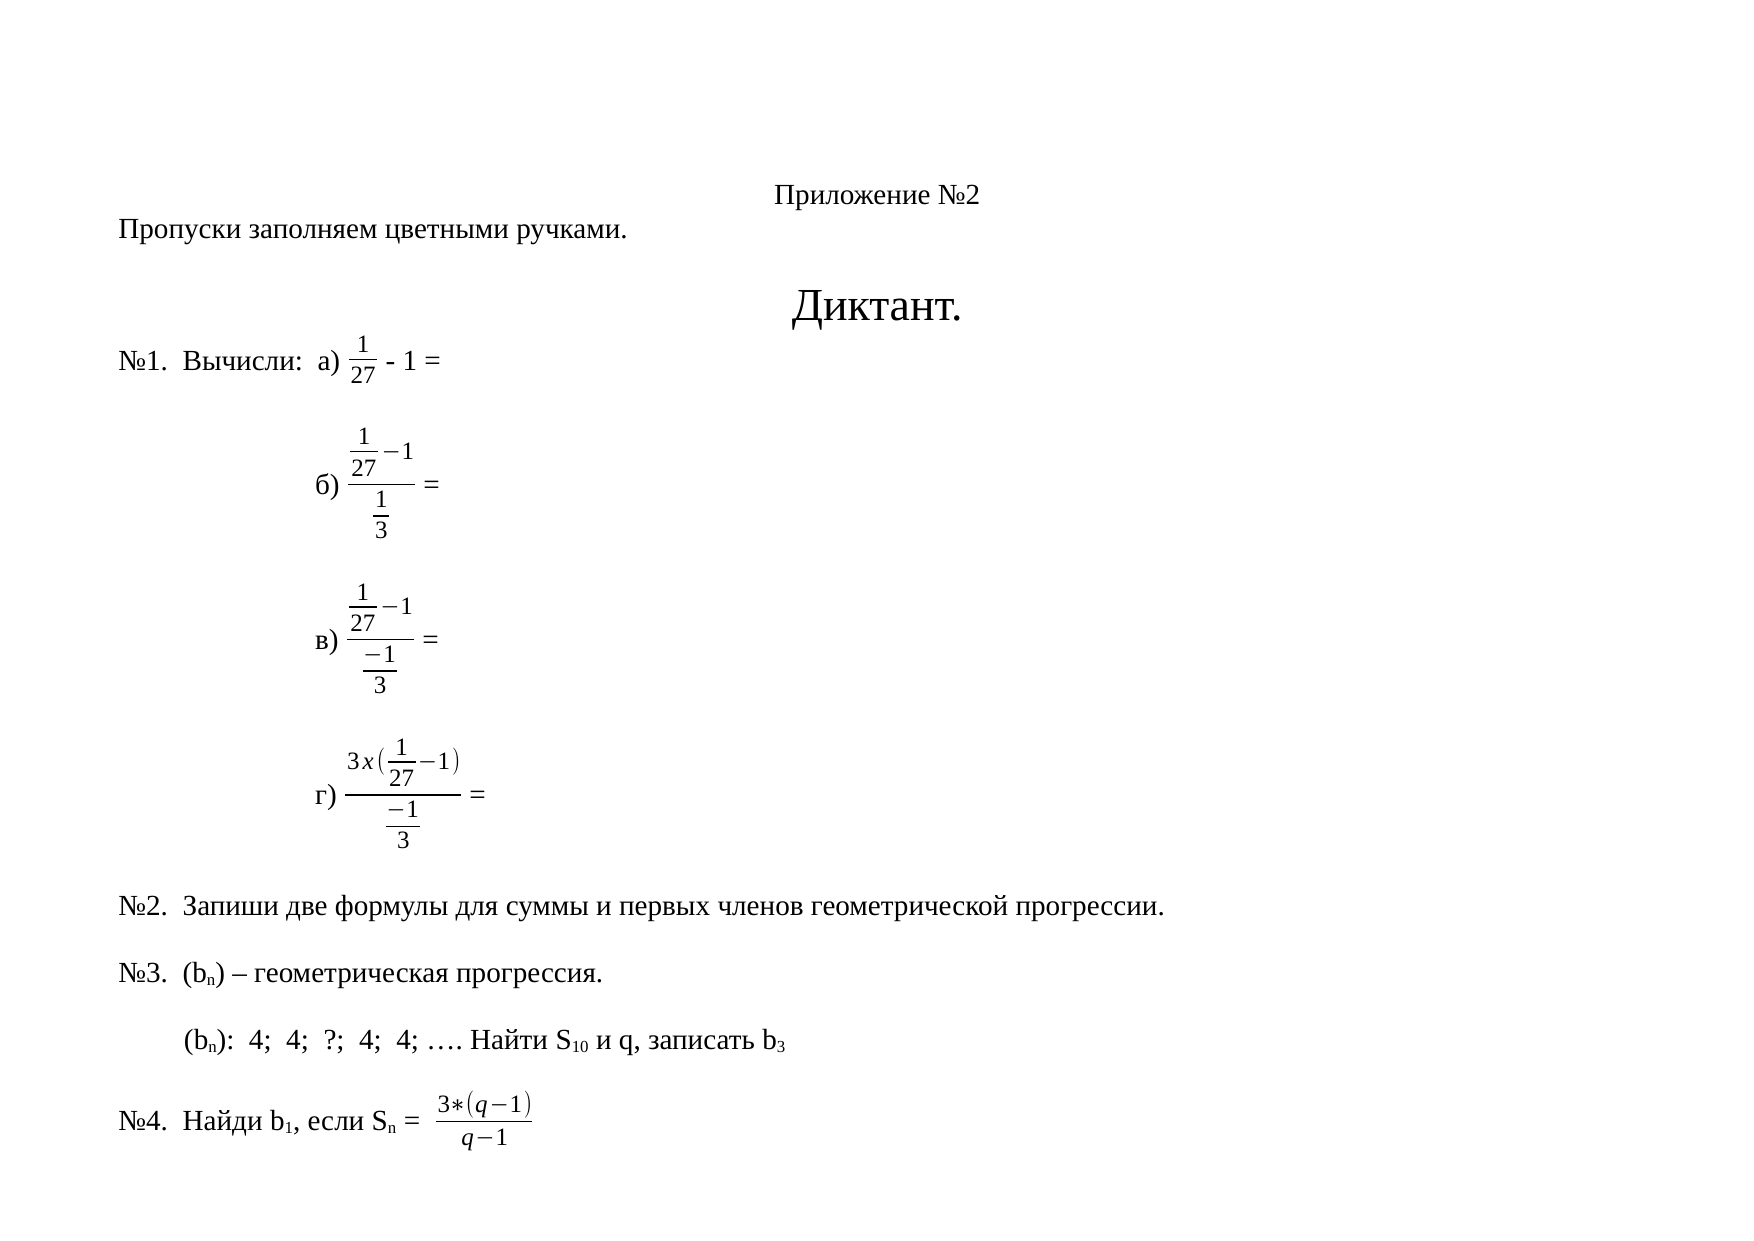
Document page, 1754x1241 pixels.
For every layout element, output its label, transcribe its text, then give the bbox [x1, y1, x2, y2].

text №3. (bn) – геометрическая прогрессия. [118, 955, 1636, 989]
text г) = [118, 733, 1636, 855]
text №1. Вычисли: а) - 1 = [118, 331, 1636, 389]
text Приложение №2 [118, 177, 1636, 211]
text №2. Запиши две формулы для суммы и первых членов геометрической прогрессии. [118, 888, 1636, 922]
text в) = [118, 578, 1636, 700]
text Диктант. [118, 278, 1636, 331]
text (bn): 4; 4; ?; 4; 4; …. Найти S10 и q, записать b3 [118, 1022, 1636, 1056]
text б) = [118, 423, 1636, 544]
text Пропуски заполняем цветными ручками. [118, 211, 1636, 244]
text №4. Найди b1, если Sn = [118, 1089, 1636, 1151]
